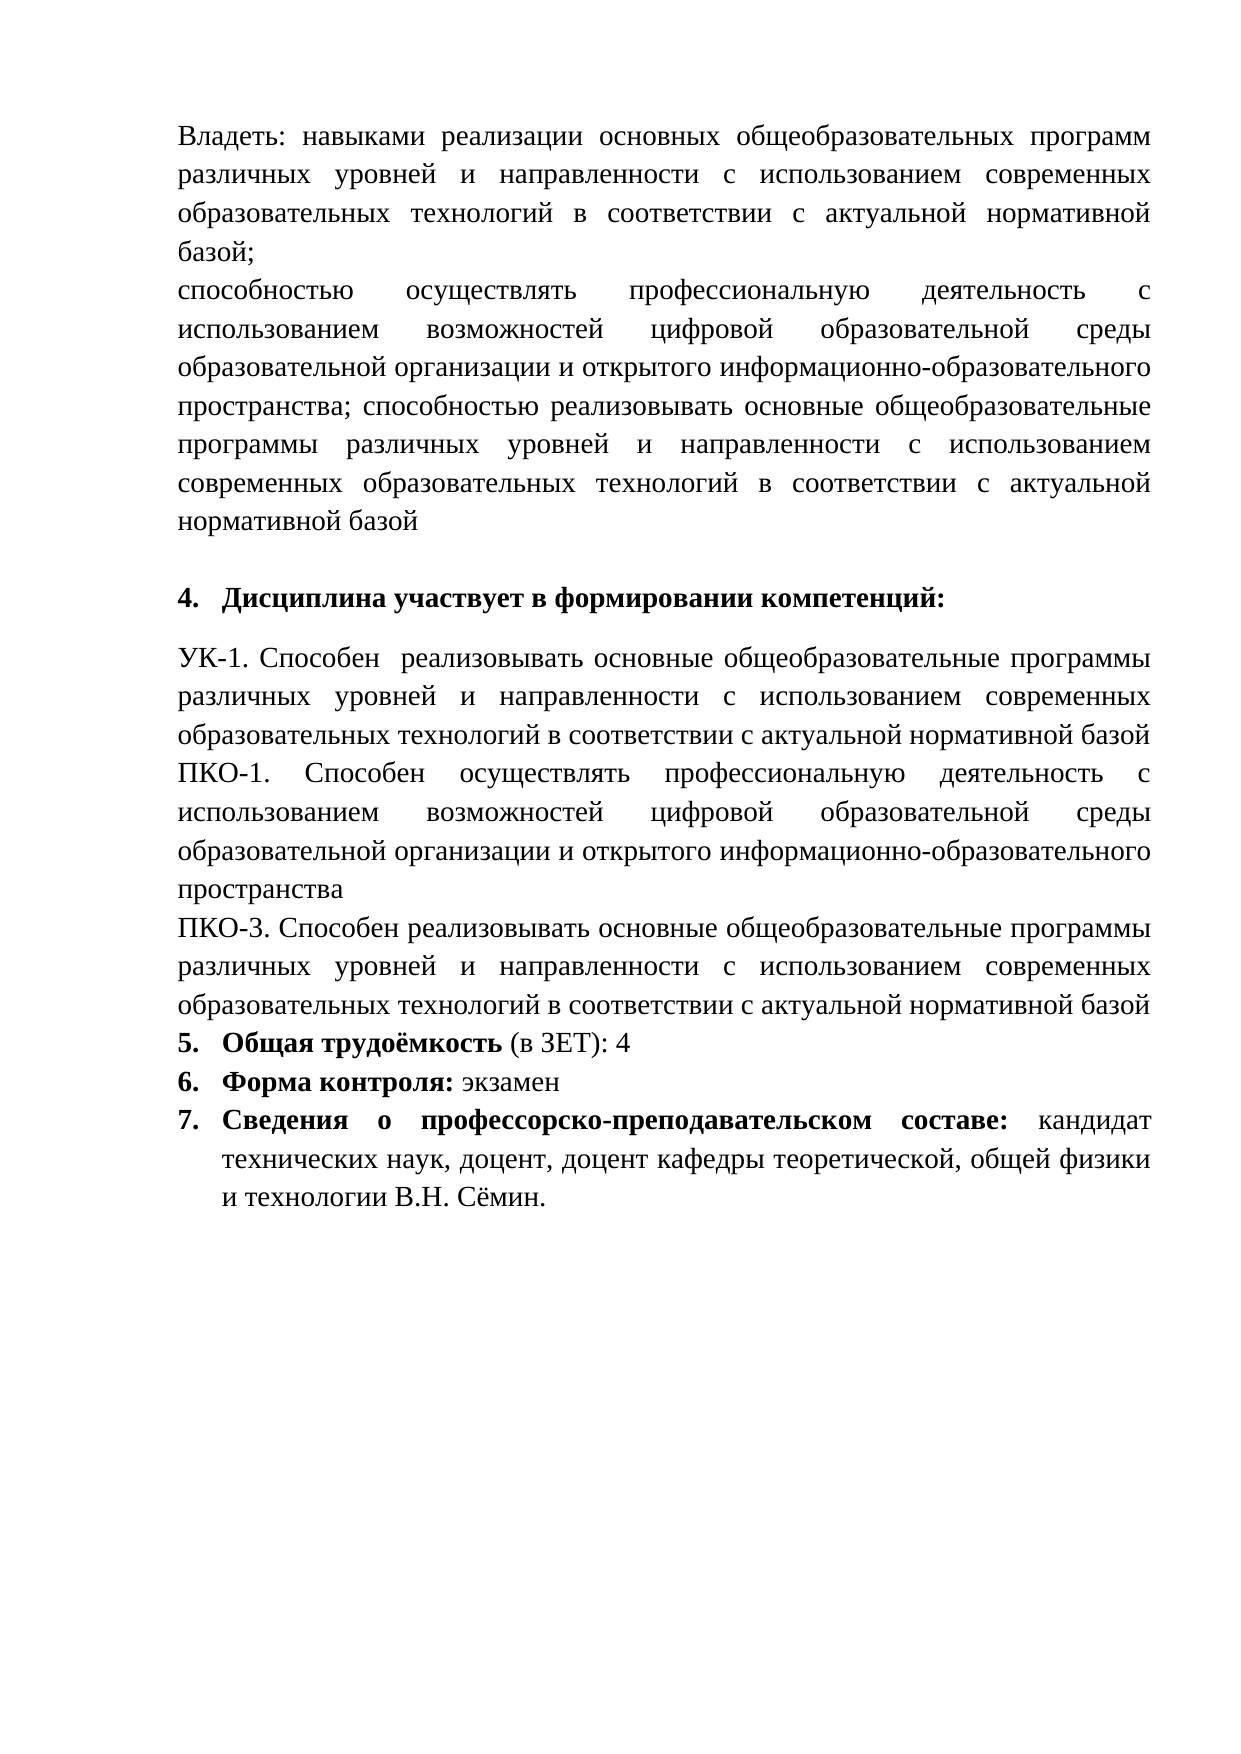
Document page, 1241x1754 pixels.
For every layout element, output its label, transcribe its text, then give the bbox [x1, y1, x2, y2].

list Форма контроля: экзамен [177, 1064, 1152, 1097]
list Дисциплина участвует в формировании компетенций: [177, 581, 1152, 614]
text ПКО-1. Способен осуществлять профессиональную деятельность с использованием возможностей цифровой образовательной среды образовательной организации и открытого информационно-образовательного пространства [177, 756, 1152, 905]
list ПКО-3. Способен реализовывать основные общеобразовательные программы различных уровней и направленности с использованием современных образовательных технологий в соответствии с актуальной нормативной базой [177, 910, 1152, 1020]
list Общая трудоёмкость (в ЗЕТ): 4 [177, 1025, 1152, 1059]
text Владеть: навыками реализации основных общеобразовательных программ различных уровней и направленности с использованием современных образовательных технологий в соответствии с актуальной нормативной базой; [177, 118, 1152, 267]
list Сведения о профессорско-преподавательском составе: кандидат технических наук, доцент, доцент кафедры теоретической, общей физики и технологии В.Н. Сёмин. [177, 1102, 1152, 1213]
list способностью осуществлять профессиональную деятельность с использованием возможностей цифровой образовательной среды образовательной организации и открытого информационно-образовательного пространства; способностью реализовывать основные общеобразовательные программы различных уровней и направленности с использованием современных образовательных технологий в соответствии с актуальной нормативной базой [177, 272, 1152, 537]
text УК-1. Способен реализовывать основные общеобразовательные программы различных уровней и направленности с использованием современных образовательных технологий в соответствии с актуальной нормативной базой [177, 640, 1152, 751]
